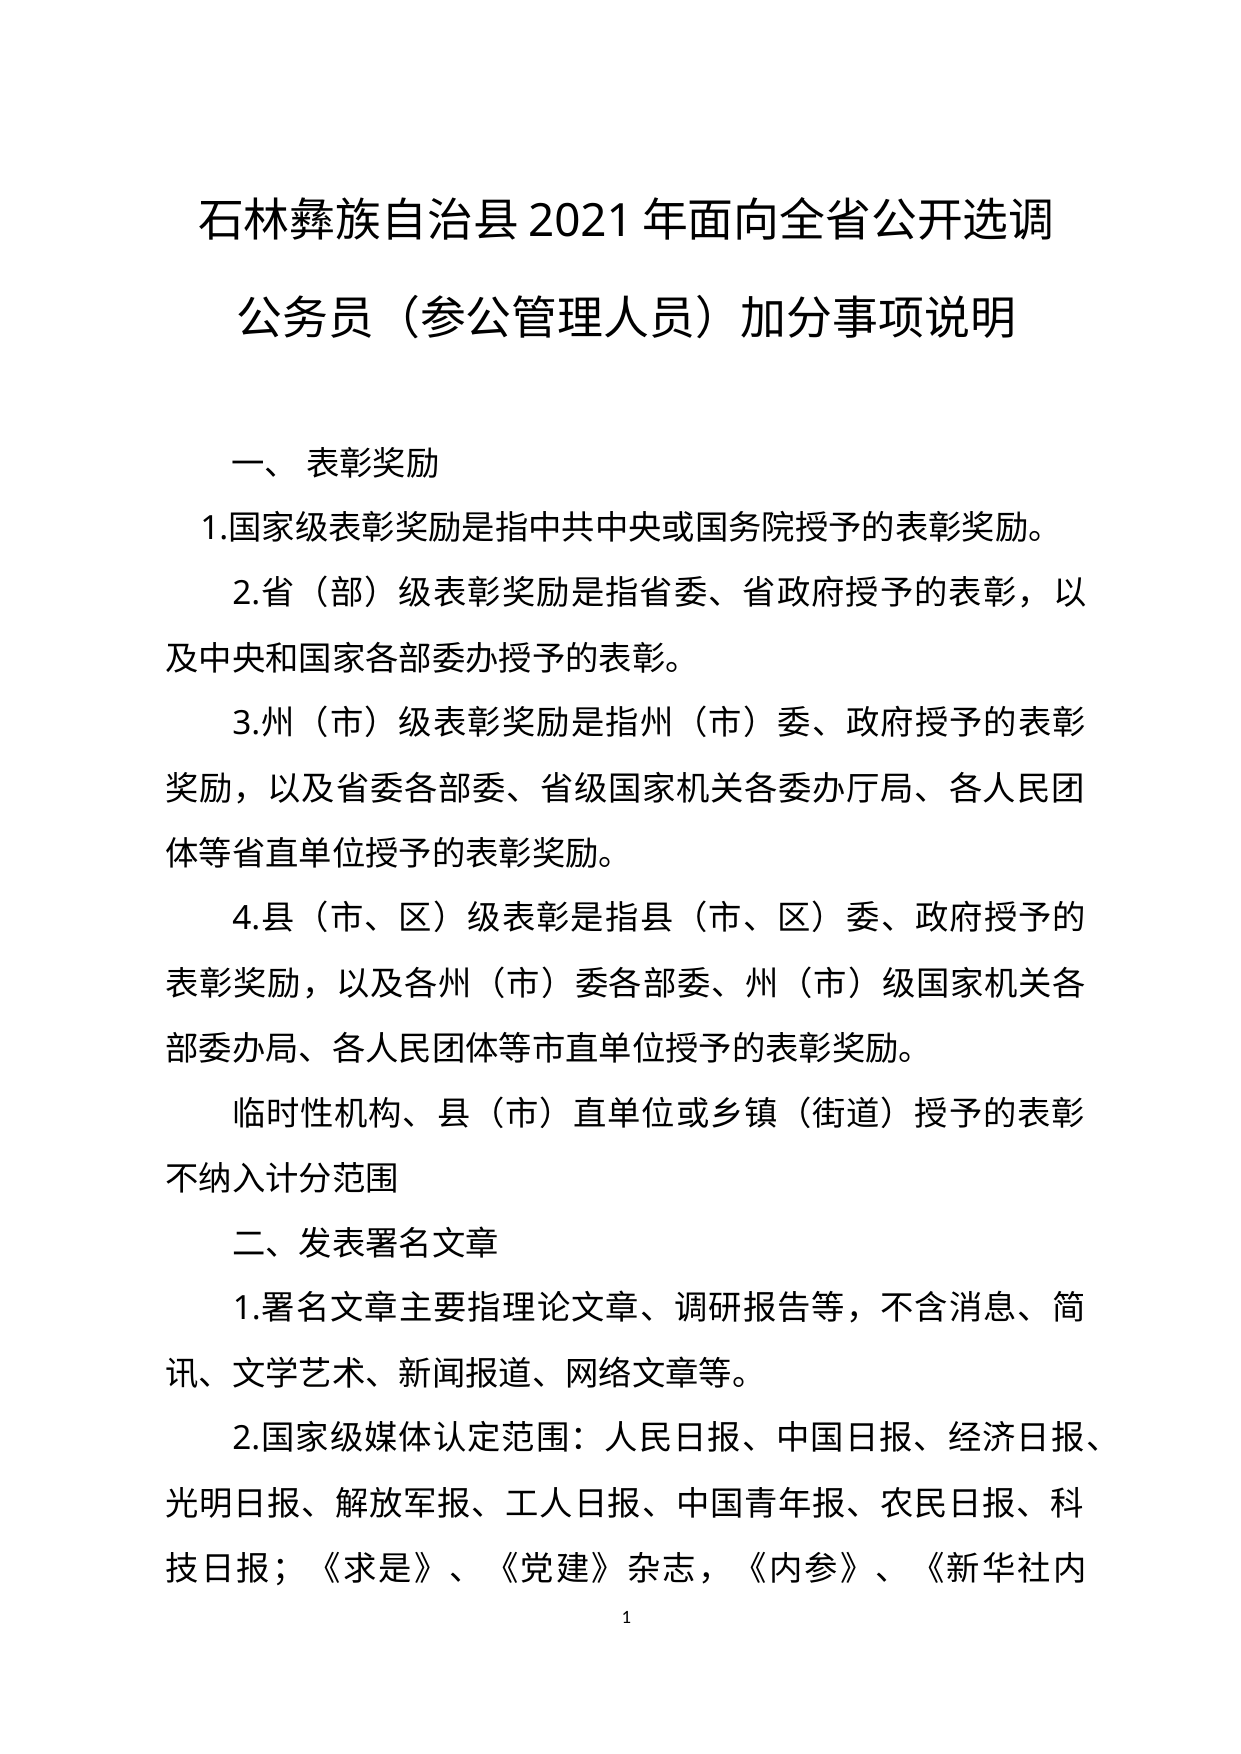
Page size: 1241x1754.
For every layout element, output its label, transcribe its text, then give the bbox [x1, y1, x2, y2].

text 1.署名文章主要指理论文章、调研报告等，不含消息、简讯、文学艺术、新闻报道、网络文章等。 [165, 1273, 1087, 1403]
text 2.省（部）级表彰奖励是指省委、省政府授予的表彰，以及中央和国家各部委办授予的表彰。 [165, 558, 1087, 688]
list 表彰奖励 [231, 428, 1087, 493]
text 公务员（参公管理人员）加分事项说明 [165, 265, 1087, 363]
text 二、发表署名文章 [165, 1208, 1087, 1273]
text 3.州（市）级表彰奖励是指州（市）委、政府授予的表彰奖励，以及省委各部委、省级国家机关各委办厅局、各人民团体等省直单位授予的表彰奖励。 [165, 688, 1087, 883]
text 4.县（市、区）级表彰是指县（市、区）委、政府授予的表彰奖励，以及各州（市）委各部委、州（市）级国家机关各部委办局、各人民团体等市直单位授予的表彰奖励。 [165, 883, 1087, 1078]
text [165, 1403, 1087, 1598]
text 石林彝族自治县2021年面向全省公开选调 [165, 168, 1087, 265]
text 1.国家级表彰奖励是指中共中央或国务院授予的表彰奖励。 [165, 493, 1087, 558]
text 临时性机构、县（市）直单位或乡镇（街道）授予的表彰不纳入计分范围 [165, 1078, 1087, 1208]
